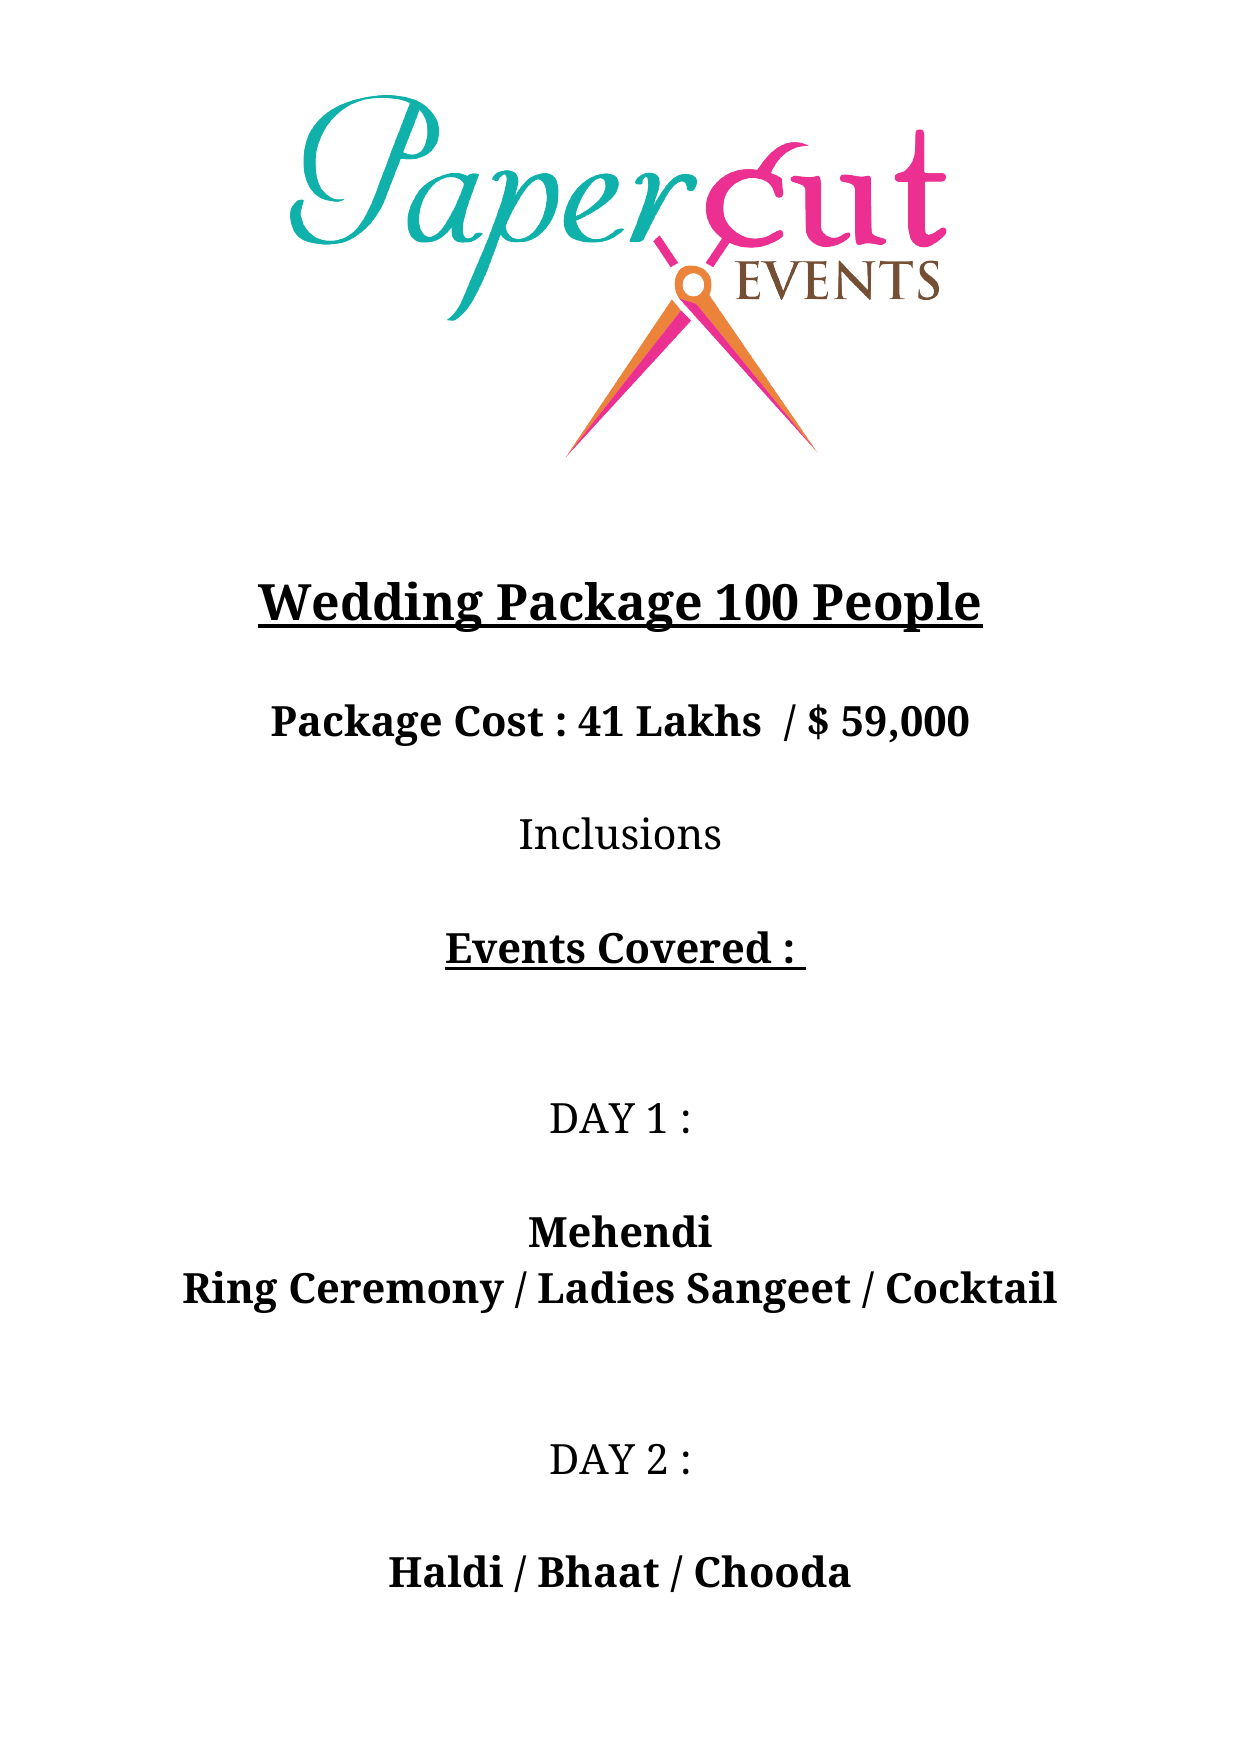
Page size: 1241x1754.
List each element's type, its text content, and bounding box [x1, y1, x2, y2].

text Inclusions [118, 805, 1122, 862]
text DAY 2 : [118, 1429, 1122, 1486]
text Mehendi [118, 1202, 1122, 1259]
text Wedding Package 100 People [118, 567, 1122, 635]
picture [289, 95, 947, 459]
text DAY 1 : [118, 1089, 1122, 1146]
text Package Cost : 41 Lakhs / $ 59,000 [118, 692, 1122, 748]
text Ring Ceremony / Ladies Sangeet / Cocktail [118, 1259, 1122, 1316]
text Haldi / Bhaat / Chooda [118, 1543, 1122, 1600]
text Events Covered : [118, 919, 1122, 975]
